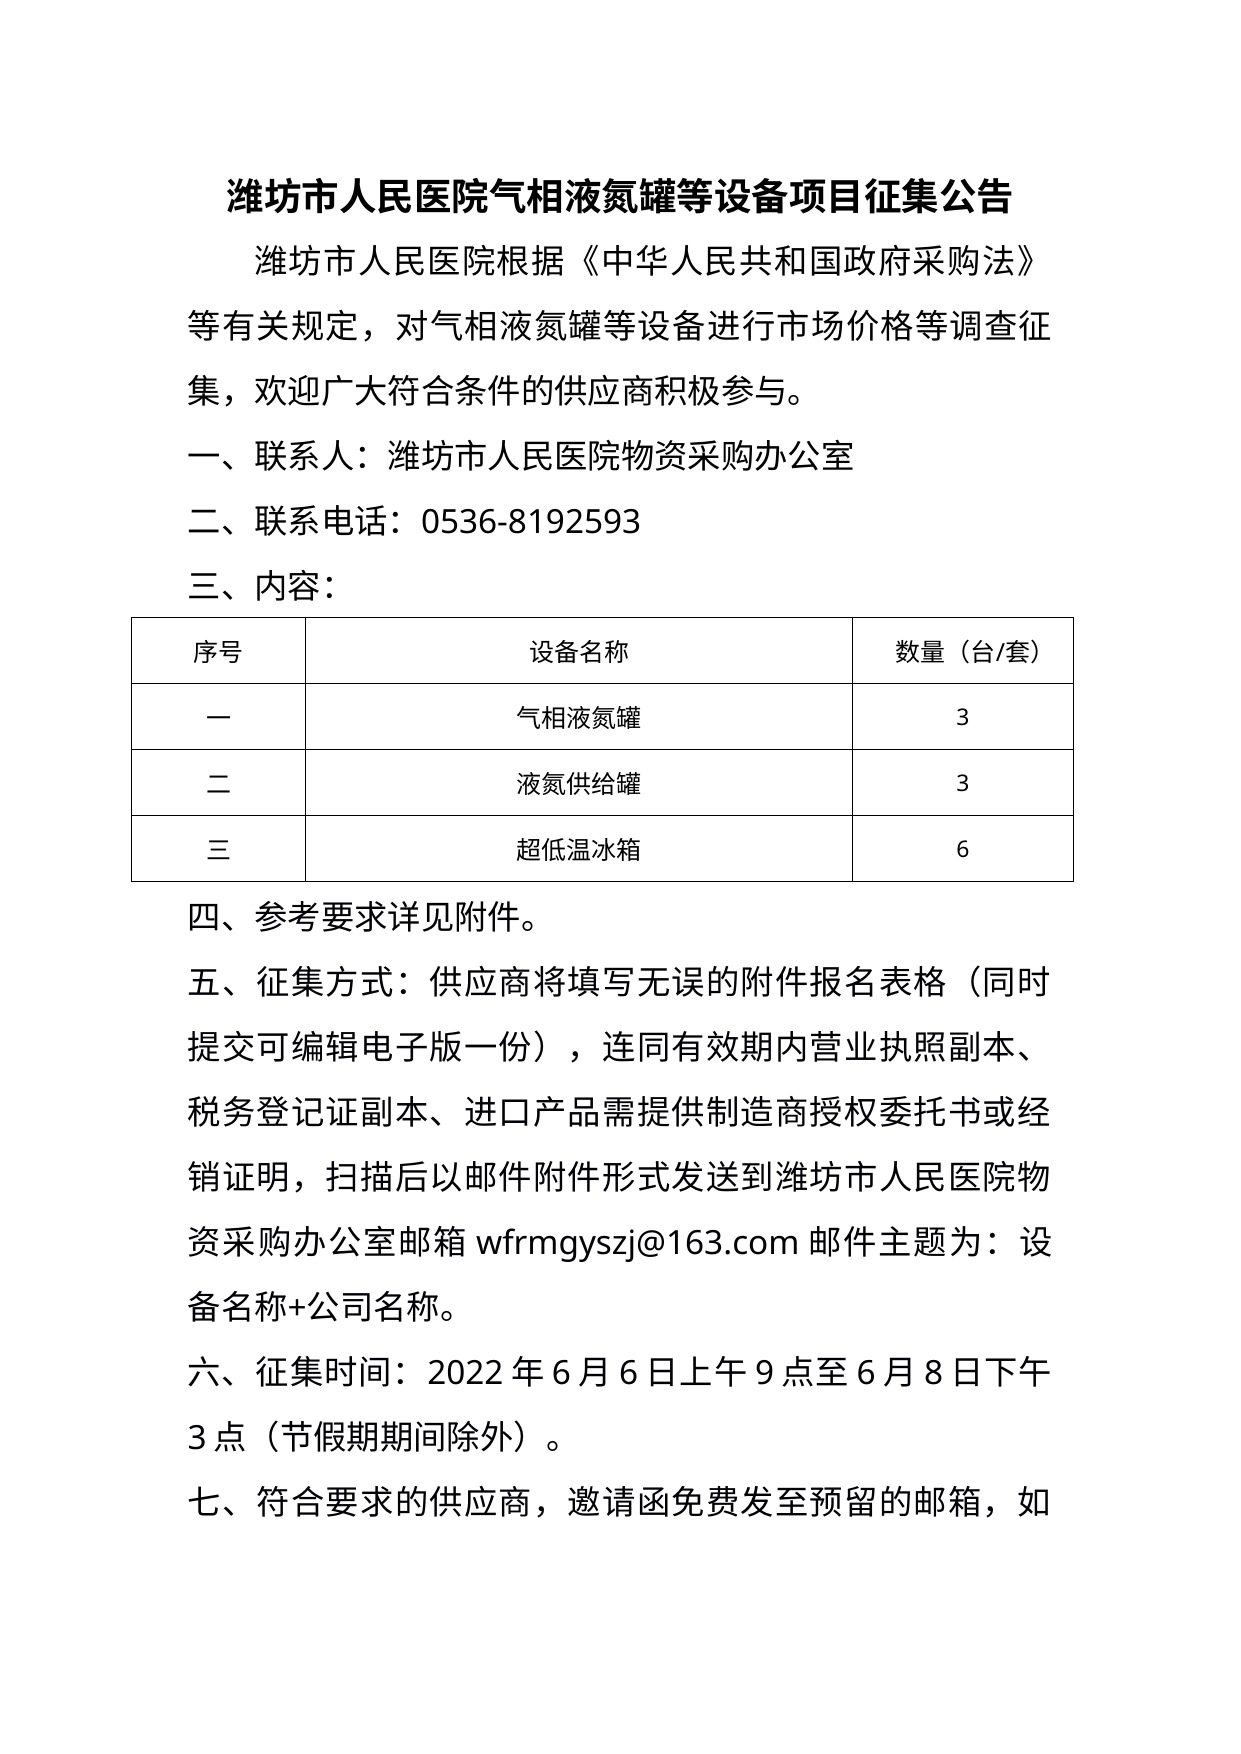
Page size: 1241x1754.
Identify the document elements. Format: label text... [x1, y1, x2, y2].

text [187, 1467, 1053, 1532]
table_cell 液氮供给罐 [306, 750, 852, 815]
text 四、参考要求详见附件。 [187, 882, 1053, 947]
table_cell 一 [132, 684, 305, 749]
table_cell 超低温冰箱 [306, 816, 852, 881]
text 二、联系电话：0536-8192593 [187, 487, 1053, 552]
table_cell 3 [853, 750, 1073, 815]
table_header 序号 [132, 618, 305, 683]
table_cell 6 [853, 816, 1073, 881]
table_cell 3 [853, 684, 1073, 749]
text 潍坊市人民医院气相液氮罐等设备项目征集公告 [187, 162, 1053, 227]
text 潍坊市人民医院根据《中华人民共和国政府采购法》等有关规定，对气相液氮罐等设备进行市场价格等调查征集，欢迎广大符合条件的供应商积极参与。 [187, 227, 1053, 422]
table_header 数量（台/套） [853, 618, 1073, 683]
table_cell 气相液氮罐 [306, 684, 852, 749]
table_cell 三 [132, 816, 305, 881]
text 三、内容： [187, 552, 1053, 617]
text 六、征集时间：2022年6月6日上午9点至6月8日下午3点（节假期期间除外）。 [187, 1337, 1053, 1467]
text 五、征集方式：供应商将填写无误的附件报名表格（同时提交可编辑电子版一份），连同有效期内营业执照副本、税务登记证副本、进口产品需提供制造商授权委托书或经销证明，扫描后以邮件附件形式发送到潍坊市人民医院物资采购办公室邮箱wfrmgyszj@163.com邮件主题为：设备名称+公司名称。 [187, 947, 1053, 1337]
table_header 设备名称 [306, 618, 852, 683]
text 一、联系人：潍坊市人民医院物资采购办公室 [187, 422, 1053, 487]
table_cell 二 [132, 750, 305, 815]
